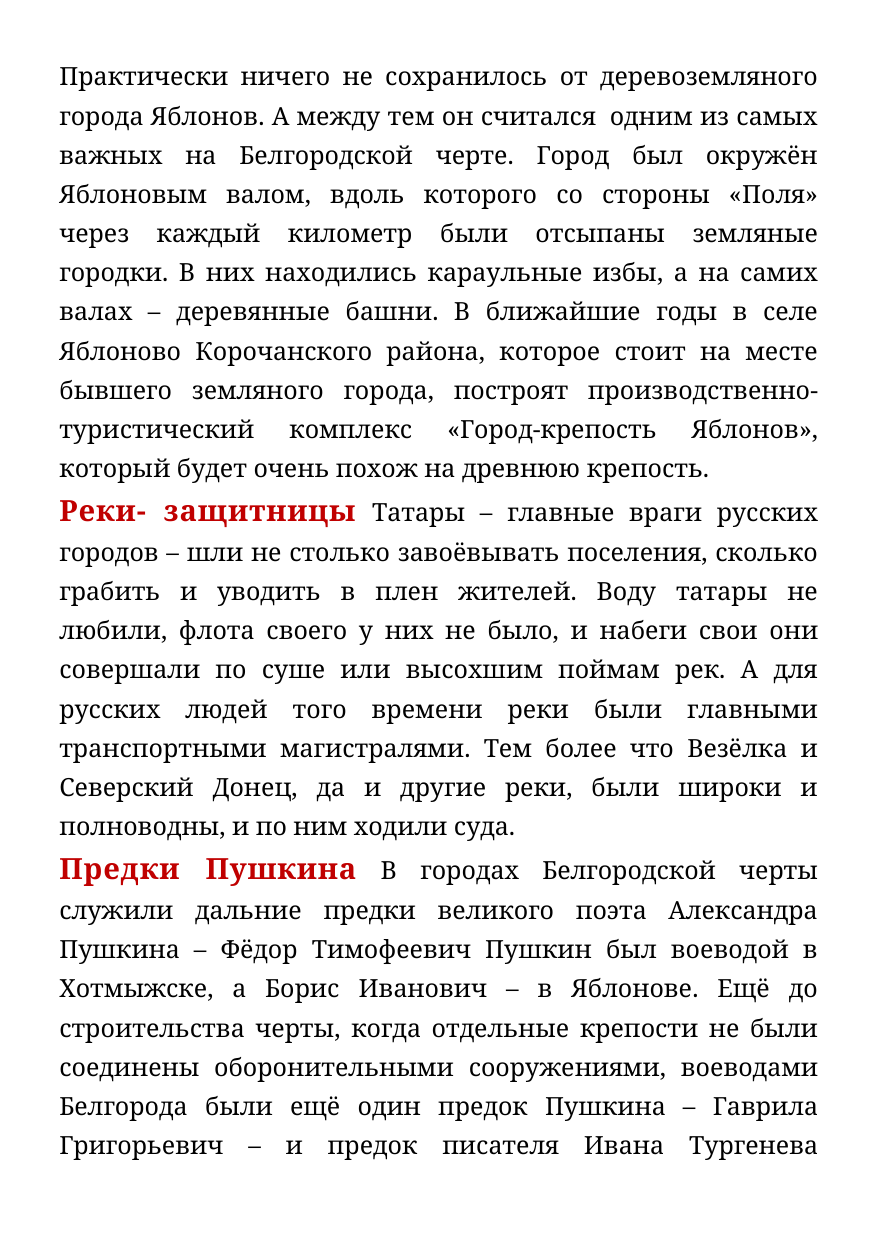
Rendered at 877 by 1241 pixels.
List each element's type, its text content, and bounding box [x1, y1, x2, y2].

text Реки- защитницы Татары – главные враги русских городов – шли не столько завоёвывать поселения, сколько грабить и уводить в плен жителей. Воду татары не любили, флота своего у них не было, и набеги свои они совершали по суше или высохшим поймам рек. А для русских людей того времени реки были главными транспортными магистралями. Тем более что Везёлка и Северский Донец, да и другие реки, были широки и полноводны, и по ним ходили суда. [59, 490, 818, 843]
text Практически ничего не сохранилось от деревоземляного города Яблонов. А между тем он считался одним из самых важных на Белгородской черте. Город был окружён Яблоновым валом, вдоль которого со стороны «Поля» через каждый километр были отсыпаны земляные городки. В них находились караульные избы, а на самих валах – деревянные башни. В ближайшие годы в селе Яблоново Корочанского района, которое стоит на месте бывшего земляного города, построят производственно-туристический комплекс «Город-крепость Яблонов», который будет очень похож на древнюю крепость. [59, 59, 818, 485]
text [59, 848, 818, 1162]
